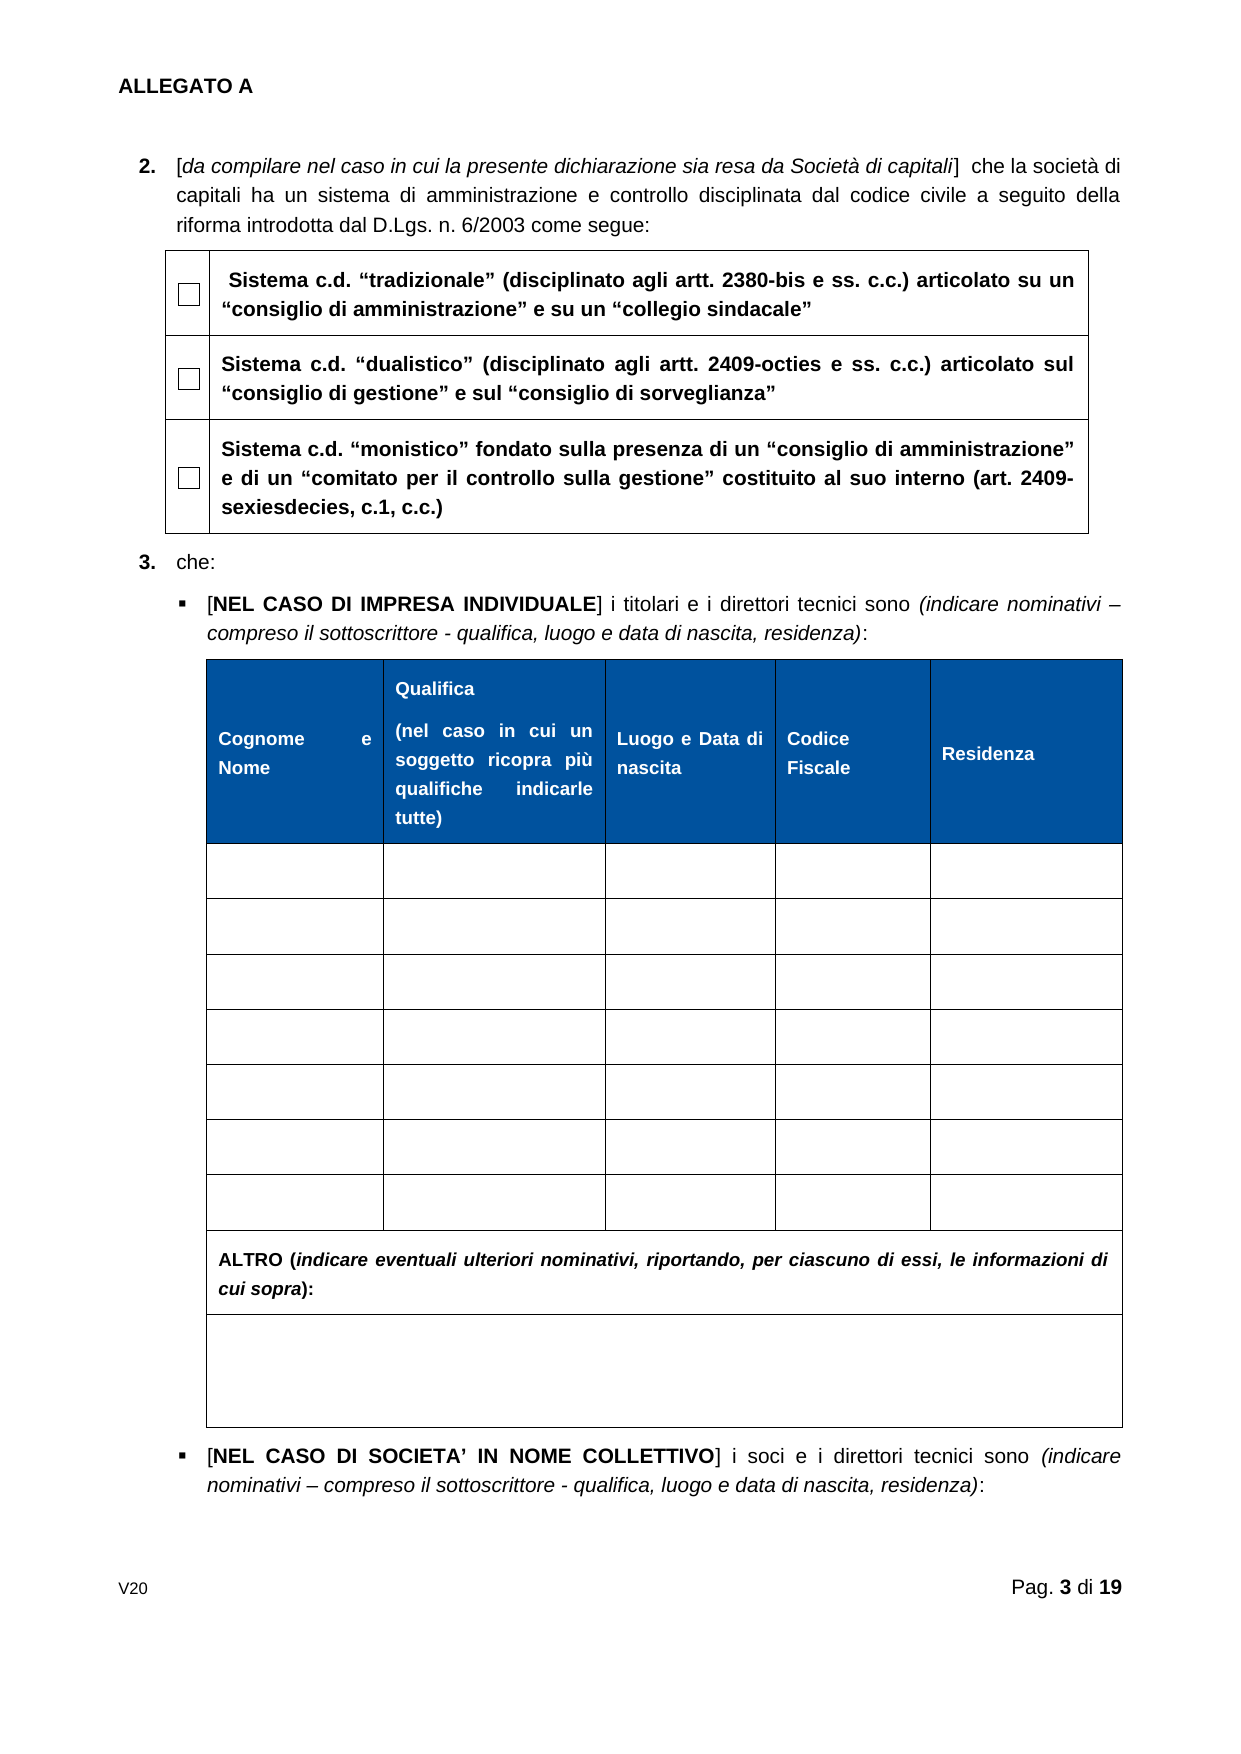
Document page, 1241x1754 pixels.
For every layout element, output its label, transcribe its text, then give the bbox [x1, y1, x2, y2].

table_cell [384, 1010, 605, 1064]
table_cell [931, 844, 1122, 898]
table_cell [207, 1175, 383, 1229]
list [NEL CASO DI SOCIETA’ IN NOME COLLETTIVO] i soci e i direttori tecnici sono (indicare nominativi – compreso il sottoscrittore - qualifica, luogo e data di nascita, residenza): [177, 1440, 1121, 1499]
table_cell [606, 1175, 775, 1229]
table_cell Sistema c.d. “dualistico” (disciplinato agli artt. 2409-octies e ss. c.c.) articolato sul “consiglio di gestione” e sul “consiglio di sorveglianza” [210, 336, 1088, 419]
table_header Codice Fiscale [776, 660, 930, 843]
table_cell [606, 1120, 775, 1174]
table_header [166, 251, 209, 335]
table_cell [606, 955, 775, 1009]
table_cell ALTRO (indicare eventuali ulteriori nominativi, riportando, per ciascuno di essi, le informazioni di cui sopra): [207, 1231, 1122, 1314]
table_cell [207, 955, 383, 1009]
table_cell [384, 899, 605, 953]
table_cell [207, 1315, 1122, 1427]
table_cell [207, 844, 383, 898]
table_cell [776, 899, 930, 953]
table_header Cognome e Nome [207, 660, 383, 843]
table_cell [776, 1120, 930, 1174]
table_header Residenza [931, 660, 1122, 843]
table_header Qualifica (nel caso in cui un soggetto ricopra più qualifiche indicarle tutte) [384, 660, 605, 843]
table_cell [384, 844, 605, 898]
table_cell [606, 1065, 775, 1119]
table_cell [931, 1010, 1122, 1064]
table_cell [606, 844, 775, 898]
table_cell [776, 844, 930, 898]
table_cell [931, 1175, 1122, 1229]
list [da compilare nel caso in cui la presente dichiarazione sia resa da Società di capitali] che la società di capitali ha un sistema di amministrazione e controllo disciplinata dal codice civile a seguito della riforma introdotta dal D.Lgs. n. 6/2003 come segue: [139, 150, 1121, 238]
table_cell [776, 955, 930, 1009]
table_cell [776, 1065, 930, 1119]
table_header Sistema c.d. “tradizionale” (disciplinato agli artt. 2380-bis e ss. c.c.) articolato su un “consiglio di amministrazione” e su un “collegio sindacale” [210, 251, 1088, 335]
table_cell [384, 1065, 605, 1119]
table_cell [931, 899, 1122, 953]
table_cell [166, 336, 209, 419]
table_cell [776, 1175, 930, 1229]
table_cell [166, 420, 209, 533]
table_cell [207, 1065, 383, 1119]
table_cell [384, 955, 605, 1009]
table_cell [931, 1065, 1122, 1119]
table_cell Sistema c.d. “monistico” fondato sulla presenza di un “consiglio di amministrazione” e di un “comitato per il controllo sulla gestione” costituito al suo interno (art. 2409-sexiesdecies, c.1, c.c.) [210, 420, 1088, 533]
table_cell [207, 899, 383, 953]
table_cell [384, 1175, 605, 1229]
table_cell [606, 899, 775, 953]
table_cell [606, 1010, 775, 1064]
table_cell [207, 1010, 383, 1064]
table_cell [776, 1010, 930, 1064]
table_header Luogo e Data di nascita [606, 660, 775, 843]
list che: [139, 546, 1121, 575]
table_cell [207, 1120, 383, 1174]
table_cell [384, 1120, 605, 1174]
table_cell [931, 1120, 1122, 1174]
table_cell [931, 955, 1122, 1009]
list [NEL CASO DI IMPRESA INDIVIDUALE] i titolari e i direttori tecnici sono (indicare nominativi – compreso il sottoscrittore - qualifica, luogo e data di nascita, residenza): [177, 588, 1121, 646]
